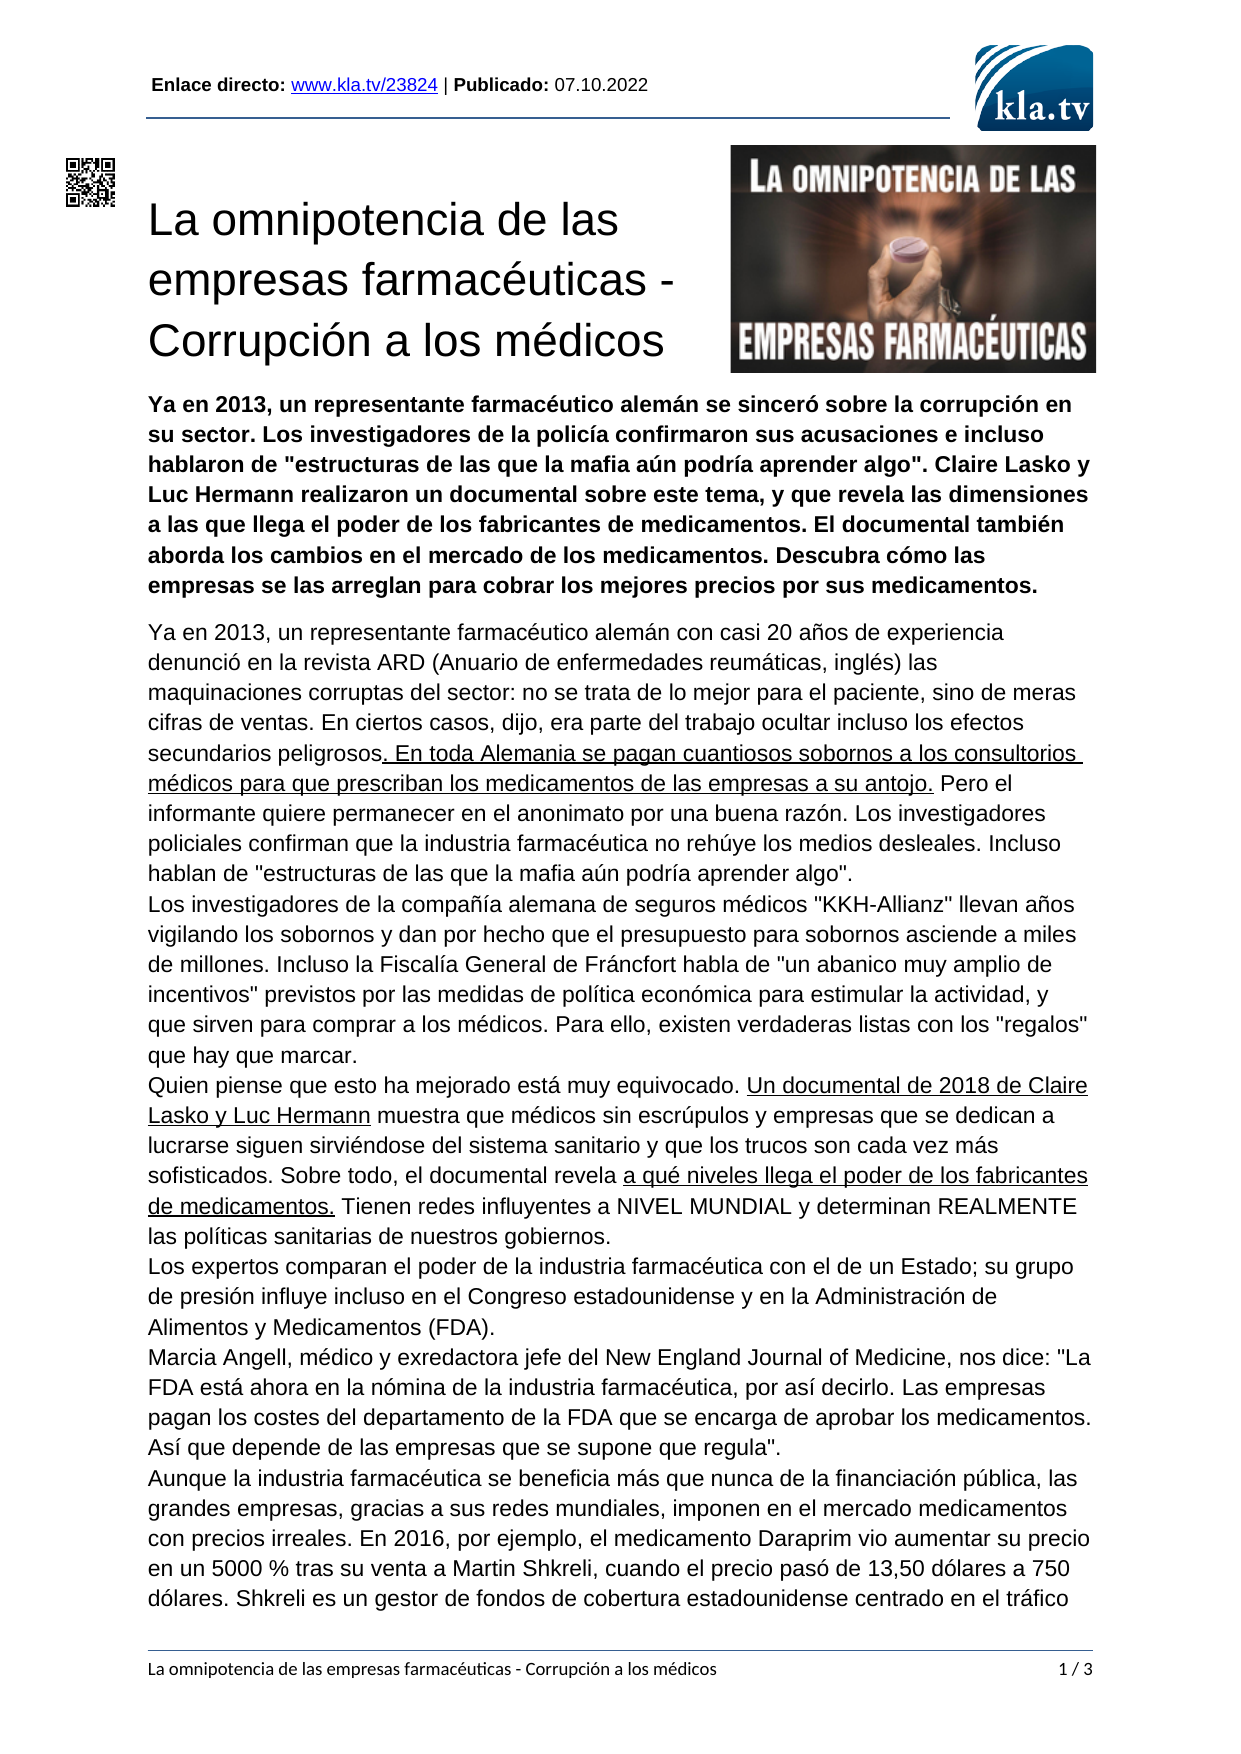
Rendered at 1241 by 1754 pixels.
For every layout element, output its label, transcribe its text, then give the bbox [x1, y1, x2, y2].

text Ya en 2013, un representante farmacéutico alemán se sinceró sobre la corrupción en su sector. Los investigadores de la policía confirmaron sus acusaciones e incluso hablaron de "estructuras de las que la mafia aún podría aprender algo". Claire Lasko y Luc Hermann realizaron un documental sobre este tema, y que revela las dimensiones a las que llega el poder de los fabricantes de medicamentos. El documental también aborda los cambios en el mercado de los medicamentos. Descubra cómo las empresas se las arreglan para cobrar los mejores precios por sus medicamentos. [148, 391, 1093, 598]
text La omnipotencia de las empresas farmacéuticas - Corrupción a los médicos [148, 192, 1093, 366]
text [148, 619, 1093, 1612]
picture [58, 150, 118, 210]
